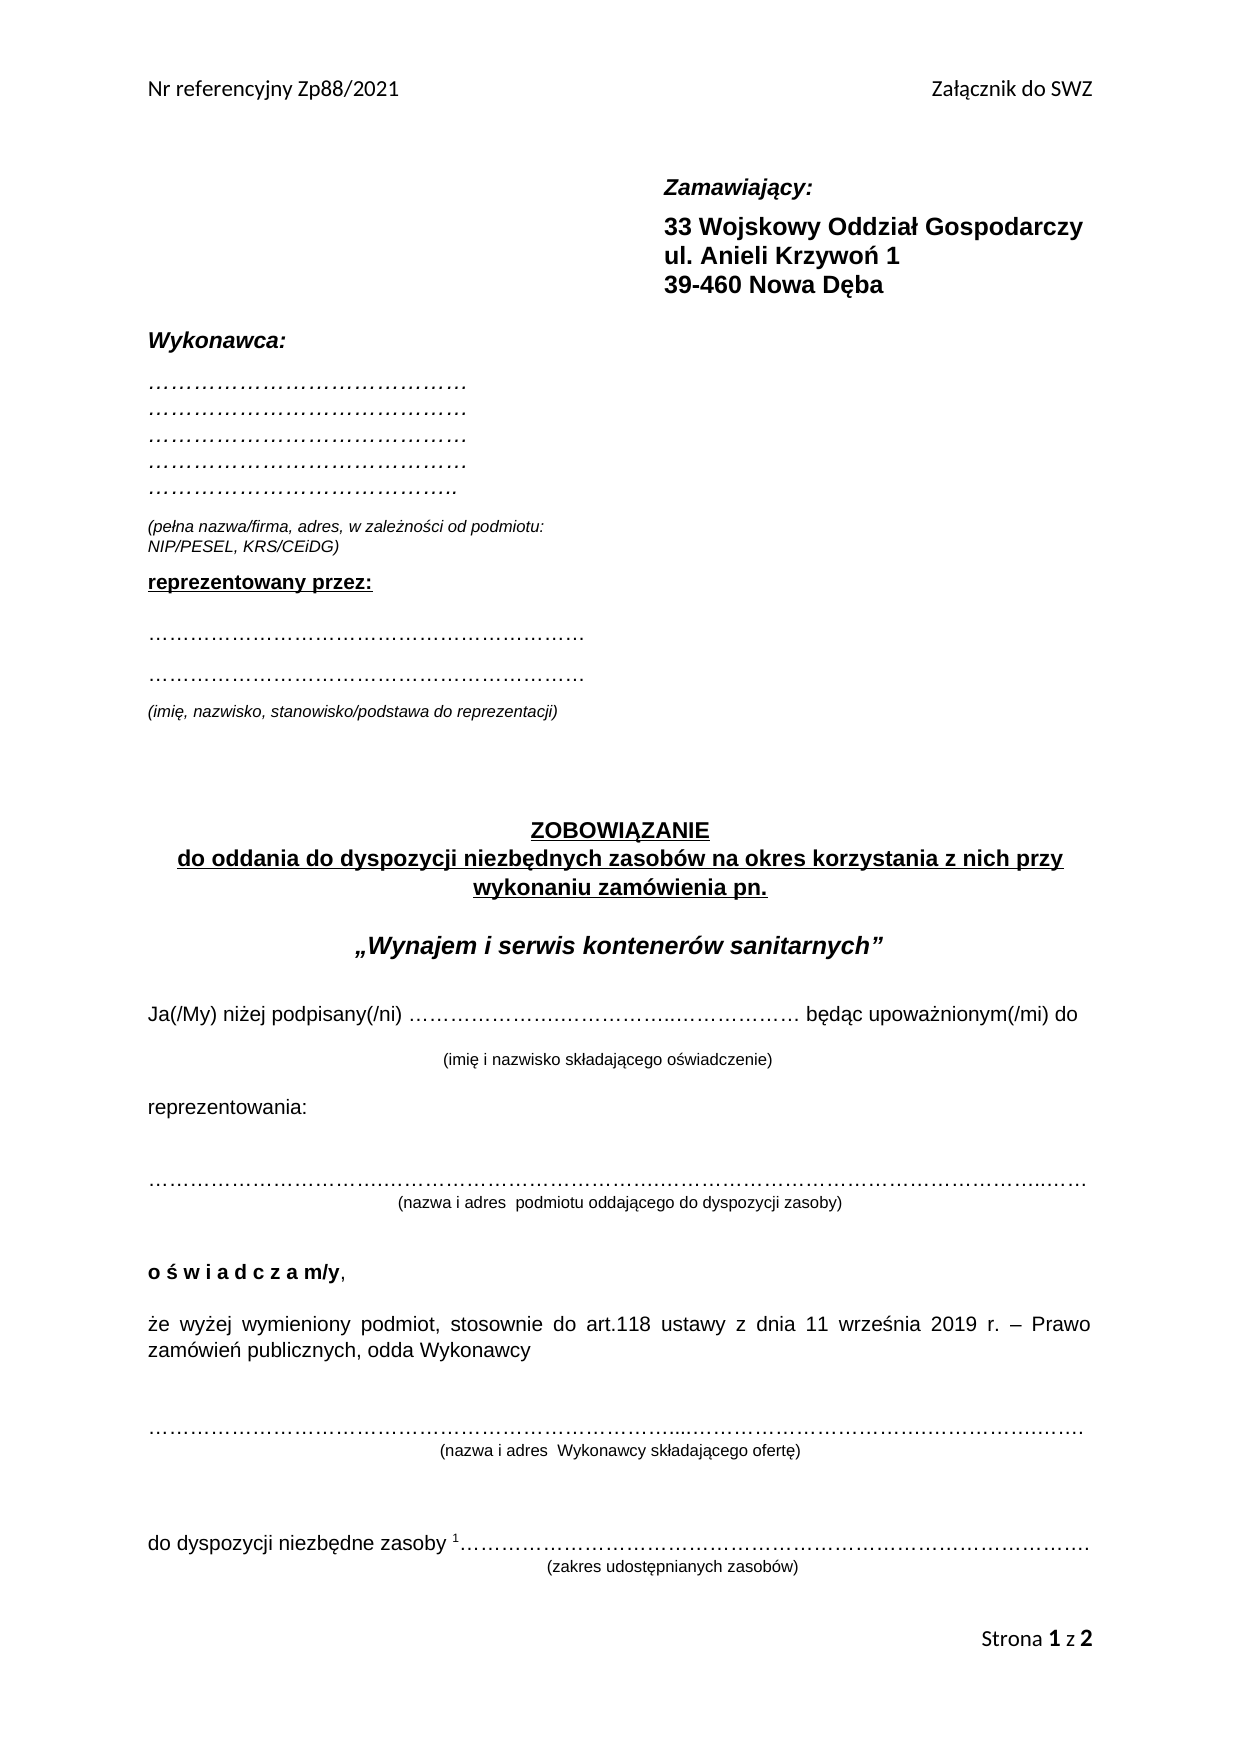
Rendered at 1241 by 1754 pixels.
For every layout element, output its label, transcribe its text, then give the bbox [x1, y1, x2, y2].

text do dyspozycji niezbędne zasoby 1………………………………………………………………………………. [148, 1531, 1093, 1555]
text …………………………………………………………………....…………………………….…………….……. [148, 1415, 1093, 1439]
text że wyżej wymieniony podmiot, stosownie do art.118 ustawy z dnia 11 września 2019 r. – Prawo zamówień publicznych, odda Wykonawcy [148, 1312, 1093, 1361]
text Ja(/My) niżej podpisany(/ni) ………………….……………..……………… będąc upoważnionym(/mi) do [148, 1002, 1093, 1026]
text o ś w i a d c z a m/y, [148, 1260, 1093, 1284]
text reprezentowania: [148, 1095, 1093, 1119]
text (nazwa i adres Wykonawcy składającego ofertę) [148, 1441, 1093, 1460]
text ZOBOWIĄZANIE [148, 817, 1093, 843]
text ……………………………………………………… [148, 662, 605, 686]
text Zamawiający: [590, 173, 1093, 200]
text (nazwa i adres podmiotu oddającego do dyspozycji zasoby) [148, 1193, 1093, 1212]
text (imię i nazwisko składającego oświadczenie) [443, 1050, 1093, 1069]
text ……………………………………………………………………………………………………………………………………………………………………………………….. [148, 368, 487, 500]
text reprezentowany przez: [148, 570, 605, 594]
text (imię, nazwisko, stanowisko/podstawa do reprezentacji) [148, 702, 605, 721]
text (zakres udostępnianych zasobów) [148, 1557, 1093, 1576]
text …………………………….………………………………….………………………………………………..…… [148, 1167, 1093, 1191]
text 39-460 Nowa Dęba [664, 270, 1093, 298]
text 33 Wojskowy Oddział Gospodarczy ul. Anieli Krzywoń 1 [664, 212, 1093, 270]
text „Wynajem i serwis kontenerów sanitarnych” [148, 931, 1093, 959]
text Wykonawca: [148, 327, 1093, 353]
text (pełna nazwa/firma, adres, w zależności od podmiotu: NIP/PESEL, KRS/CEiDG) [148, 516, 605, 556]
text ……………………………………………………… [148, 621, 605, 645]
text do oddania do dyspozycji niezbędnych zasobów na okres korzystania z nich przy wykonaniu zamówienia pn. [148, 845, 1093, 900]
